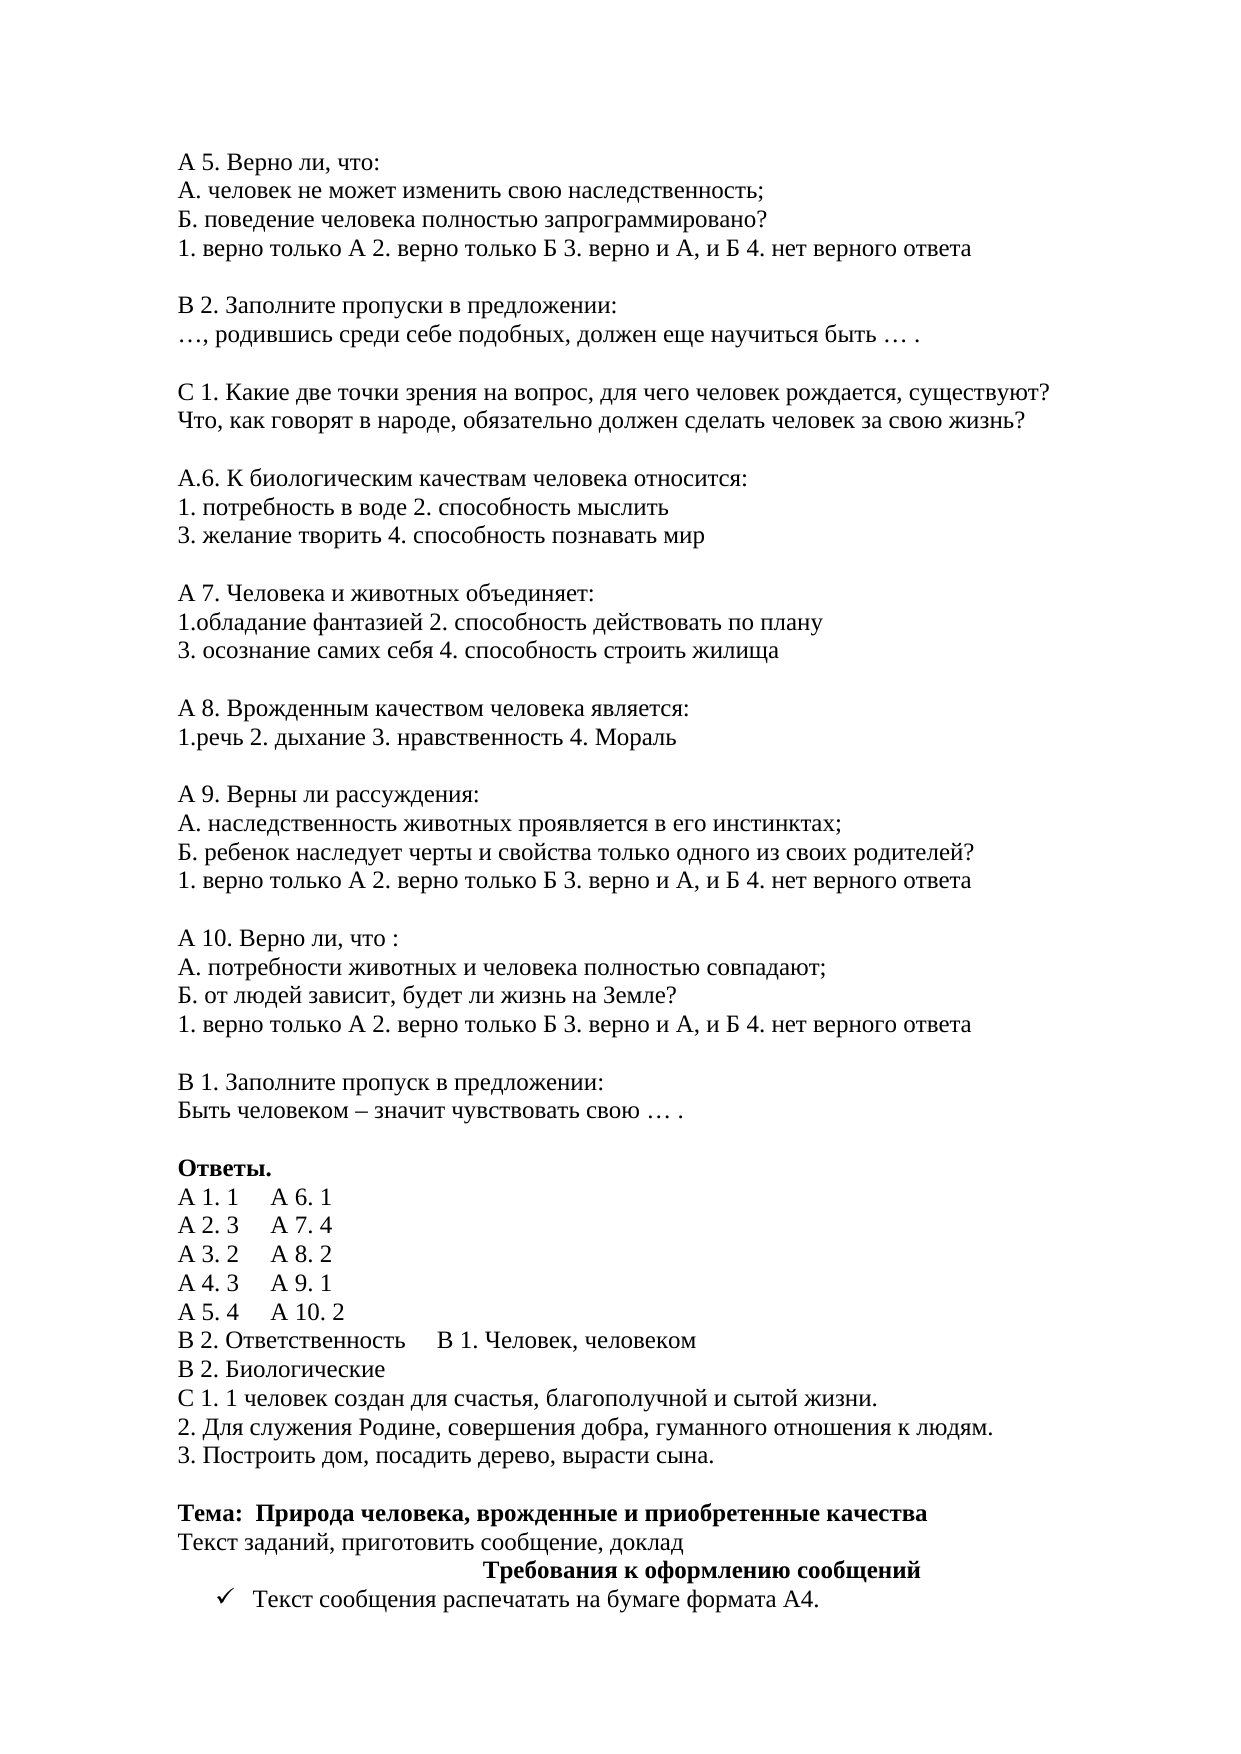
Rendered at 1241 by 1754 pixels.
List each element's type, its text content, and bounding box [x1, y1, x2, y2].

text 1. верно только А 2. верно только Б 3. верно и А, и Б 4. нет верного ответа [177, 1009, 1152, 1038]
text Б. поведение человека полностью запрограммировано? [177, 204, 1152, 233]
text 3. Построить дом, посадить дерево, вырасти сына. [177, 1441, 1152, 1469]
text …, родившись среди себе подобных, должен еще научиться быть … . [177, 319, 1152, 348]
list Текст сообщения распечатать на бумаге формата А4. [215, 1584, 1152, 1613]
text 1. верно только А 2. верно только Б 3. верно и А, и Б 4. нет верного ответа [177, 866, 1152, 894]
text В 1. Заполните пропуск в предложении: [177, 1067, 1152, 1096]
text Б. ребенок наследует черты и свойства только одного из своих родителей? [177, 837, 1152, 866]
text 1.обладание фантазией 2. способность действовать по плану [177, 607, 1152, 636]
text А. наследственность животных проявляется в его инстинктах; [177, 808, 1152, 837]
text 1. потребность в воде 2. способность мыслить [177, 492, 1152, 521]
text В 2. Биологические [177, 1354, 1152, 1383]
text 3. желание творить 4. способность познавать мир [177, 521, 1152, 549]
text 2. Для служения Родине, совершения добра, гуманного отношения к людям. [177, 1412, 1152, 1441]
text А. человек не может изменить свою наследственность; [177, 176, 1152, 204]
text А 1. 1 А 6. 1 [177, 1182, 1152, 1211]
text С 1. 1 человек создан для счастья, благополучной и сытой жизни. [177, 1383, 1152, 1412]
text Ответы. [177, 1153, 1152, 1182]
text В 2. Ответственность В 1. Человек, человеком [177, 1326, 1152, 1354]
text Требования к оформлению сообщений [252, 1556, 1152, 1584]
text Тема: Природа человека, врожденные и приобретенные качества [177, 1498, 1152, 1527]
text А 8. Врожденным качеством человека является: [177, 693, 1152, 722]
text Что, как говорят в народе, обязательно должен сделать человек за свою жизнь? [177, 406, 1152, 434]
text А 2. 3 А 7. 4 [177, 1211, 1152, 1239]
text А 9. Верны ли рассуждения: [177, 779, 1152, 808]
text А 10. Верно ли, что : [177, 923, 1152, 952]
text А 3. 2 А 8. 2 [177, 1239, 1152, 1268]
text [177, 233, 1152, 262]
text С 1. Какие две точки зрения на вопрос, для чего человек рождается, существуют? [177, 377, 1152, 406]
text Текст заданий, приготовить сообщение, доклад [177, 1527, 1152, 1556]
text А.6. К биологическим качествам человека относится: [177, 463, 1152, 492]
text А. потребности животных и человека полностью совпадают; [177, 952, 1152, 981]
text 3. осознание самих себя 4. способность строить жилища [177, 636, 1152, 664]
text А 4. 3 А 9. 1 [177, 1268, 1152, 1297]
text А 5. Верно ли, что: [177, 147, 1152, 176]
text А 7. Человека и животных объединяет: [177, 578, 1152, 607]
text А 5. 4 А 10. 2 [177, 1297, 1152, 1326]
text Быть человеком – значит чувствовать свою … . [177, 1096, 1152, 1124]
text В 2. Заполните пропуски в предложении: [177, 291, 1152, 319]
text Б. от людей зависит, будет ли жизнь на Земле? [177, 981, 1152, 1009]
text 1.речь 2. дыхание 3. нравственность 4. Мораль [177, 722, 1152, 751]
